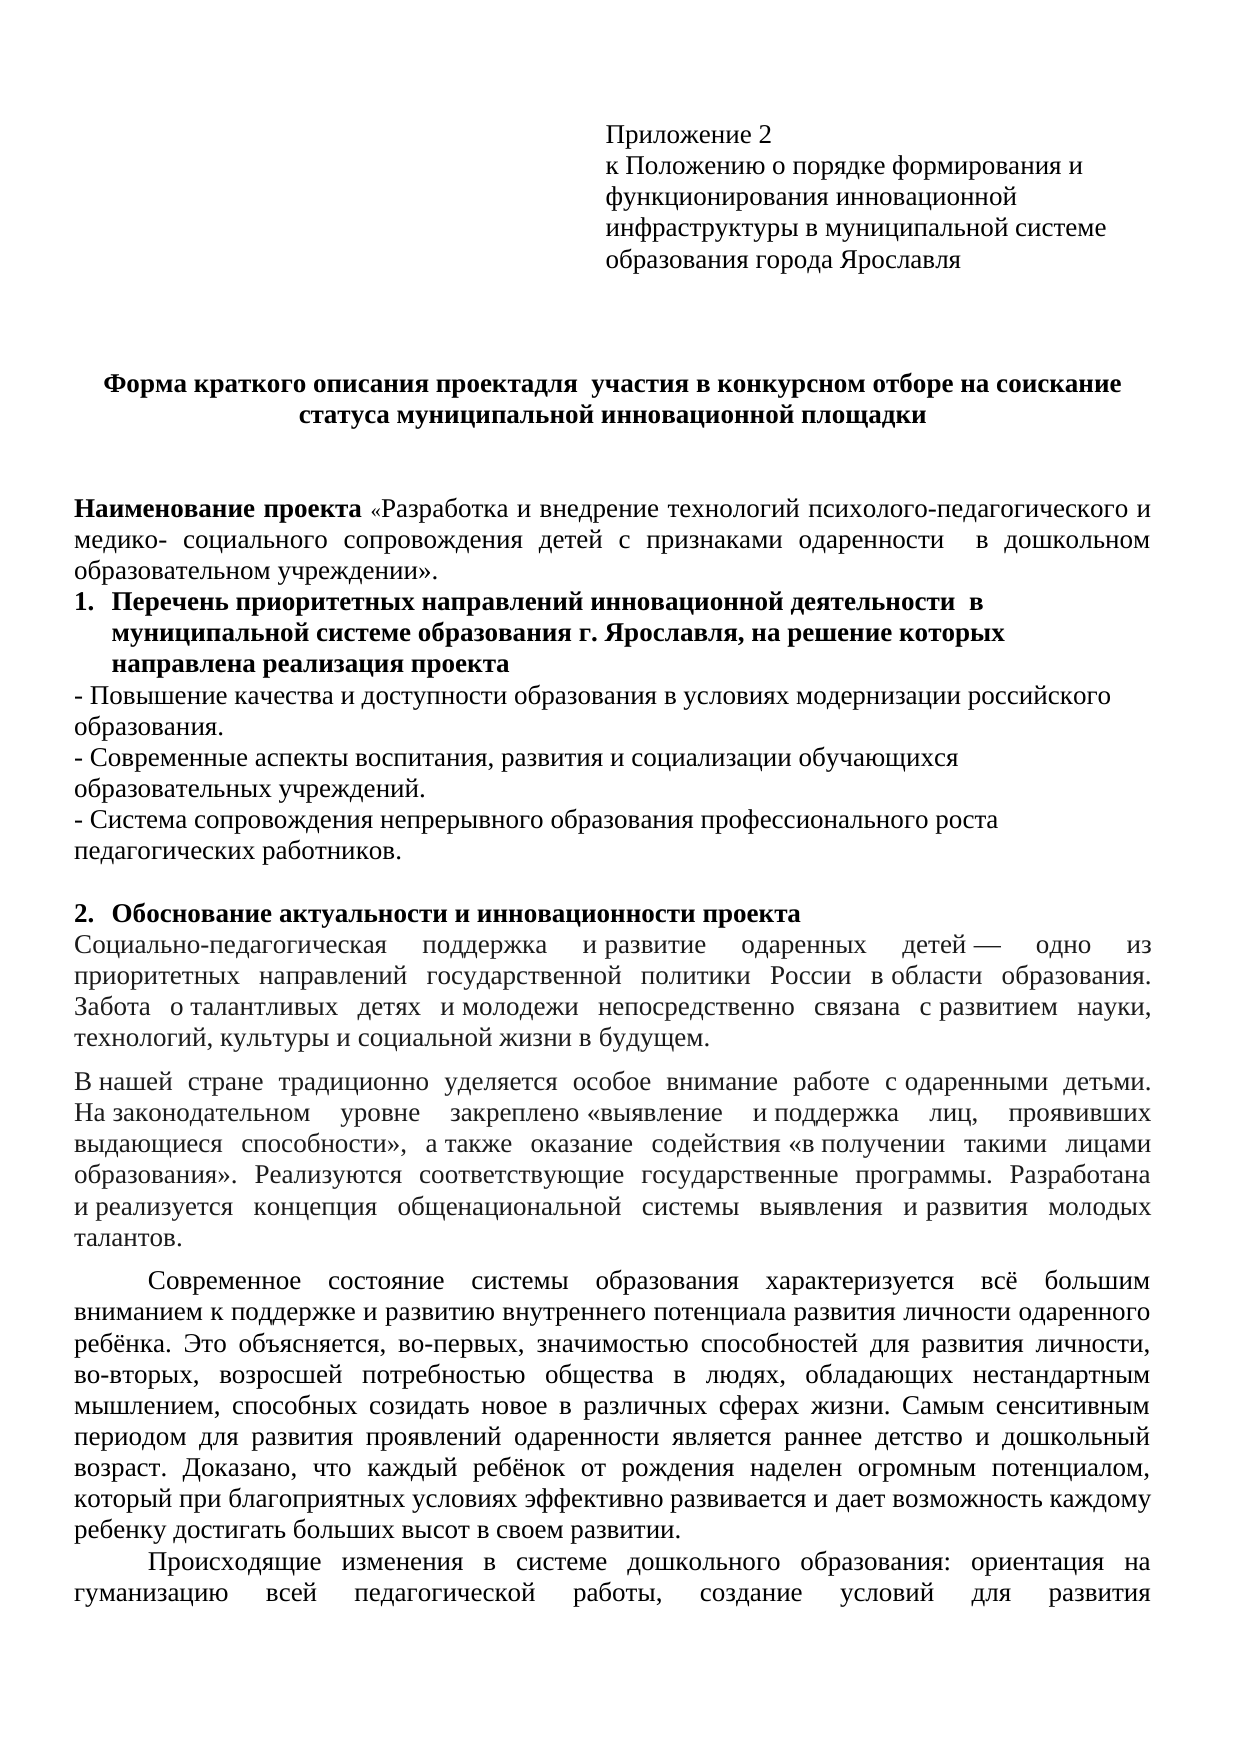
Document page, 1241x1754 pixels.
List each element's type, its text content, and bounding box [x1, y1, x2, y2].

text Современное состояние системы образования характеризуется всё большим вниманием к поддержке и развитию внутреннего потенциала развития личности одаренного ребёнка. Это объясняется, во-первых, значимостью способностей для развития личности, во-вторых, возросшей потребностью общества в людях, обладающих нестандартным мышлением, способных созидать новое в различных сферах жизни. Самым сенситивным периодом для развития проявлений одаренности является раннее детство и дошкольный возраст. Доказано, что каждый ребёнок от рождения наделен огромным потенциалом, который при благоприятных условиях эффективно развивается и дает возможность каждому ребенку достигать больших высот в своем развитии. [74, 1264, 1152, 1545]
text Наименование проекта «Разработка и внедрение технологий психолого-педагогического и медико- социального сопровождения детей с признаками одаренности в дошкольном образовательном учреждении». [74, 492, 1152, 585]
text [74, 1545, 1152, 1607]
text к Положению о порядке формирования и функционирования инновационной инфраструктуры в муниципальной системе образования города Ярославля [605, 149, 1152, 274]
text - Система сопровождения непрерывного образования профессионального роста педагогических работников. [74, 803, 1152, 866]
text - Повышение качества и доступности образования в условиях модернизации российского образования. [74, 679, 1152, 741]
text Социально-педагогическая поддержка и развитие одаренных детей — одно из приоритетных направлений государственной политики России в области образования. Забота о талантливых детях и молодежи непосредственно связана с развитием науки, технологий, культуры и социальной жизни в будущем. [74, 928, 1152, 1052]
text - Современные аспекты воспитания, развития и социализации обучающихся образовательных учреждений. [74, 741, 1152, 803]
list Перечень приоритетных направлений инновационной деятельности в муниципальной системе образования г. Ярославля, на решение которых направлена реализация проекта [74, 585, 1152, 679]
text Приложение 2 [605, 118, 1152, 149]
text Форма краткого описания проектадля участия в конкурсном отборе на соискание статуса муниципальной инновационной площадки [74, 367, 1152, 429]
list Обоснование актуальности и инновационности проекта [74, 897, 1152, 928]
text В нашей стране традиционно уделяется особое внимание работе с одаренными детьми. На законодательном уровне закреплено «выявление и поддержка лиц, проявивших выдающиеся способности», а также оказание содействия «в получении такими лицами образования». Реализуются соответствующие государственные программы. Разработана и реализуется концепция общенациональной системы выявления и развития молодых талантов. [74, 1065, 1152, 1252]
